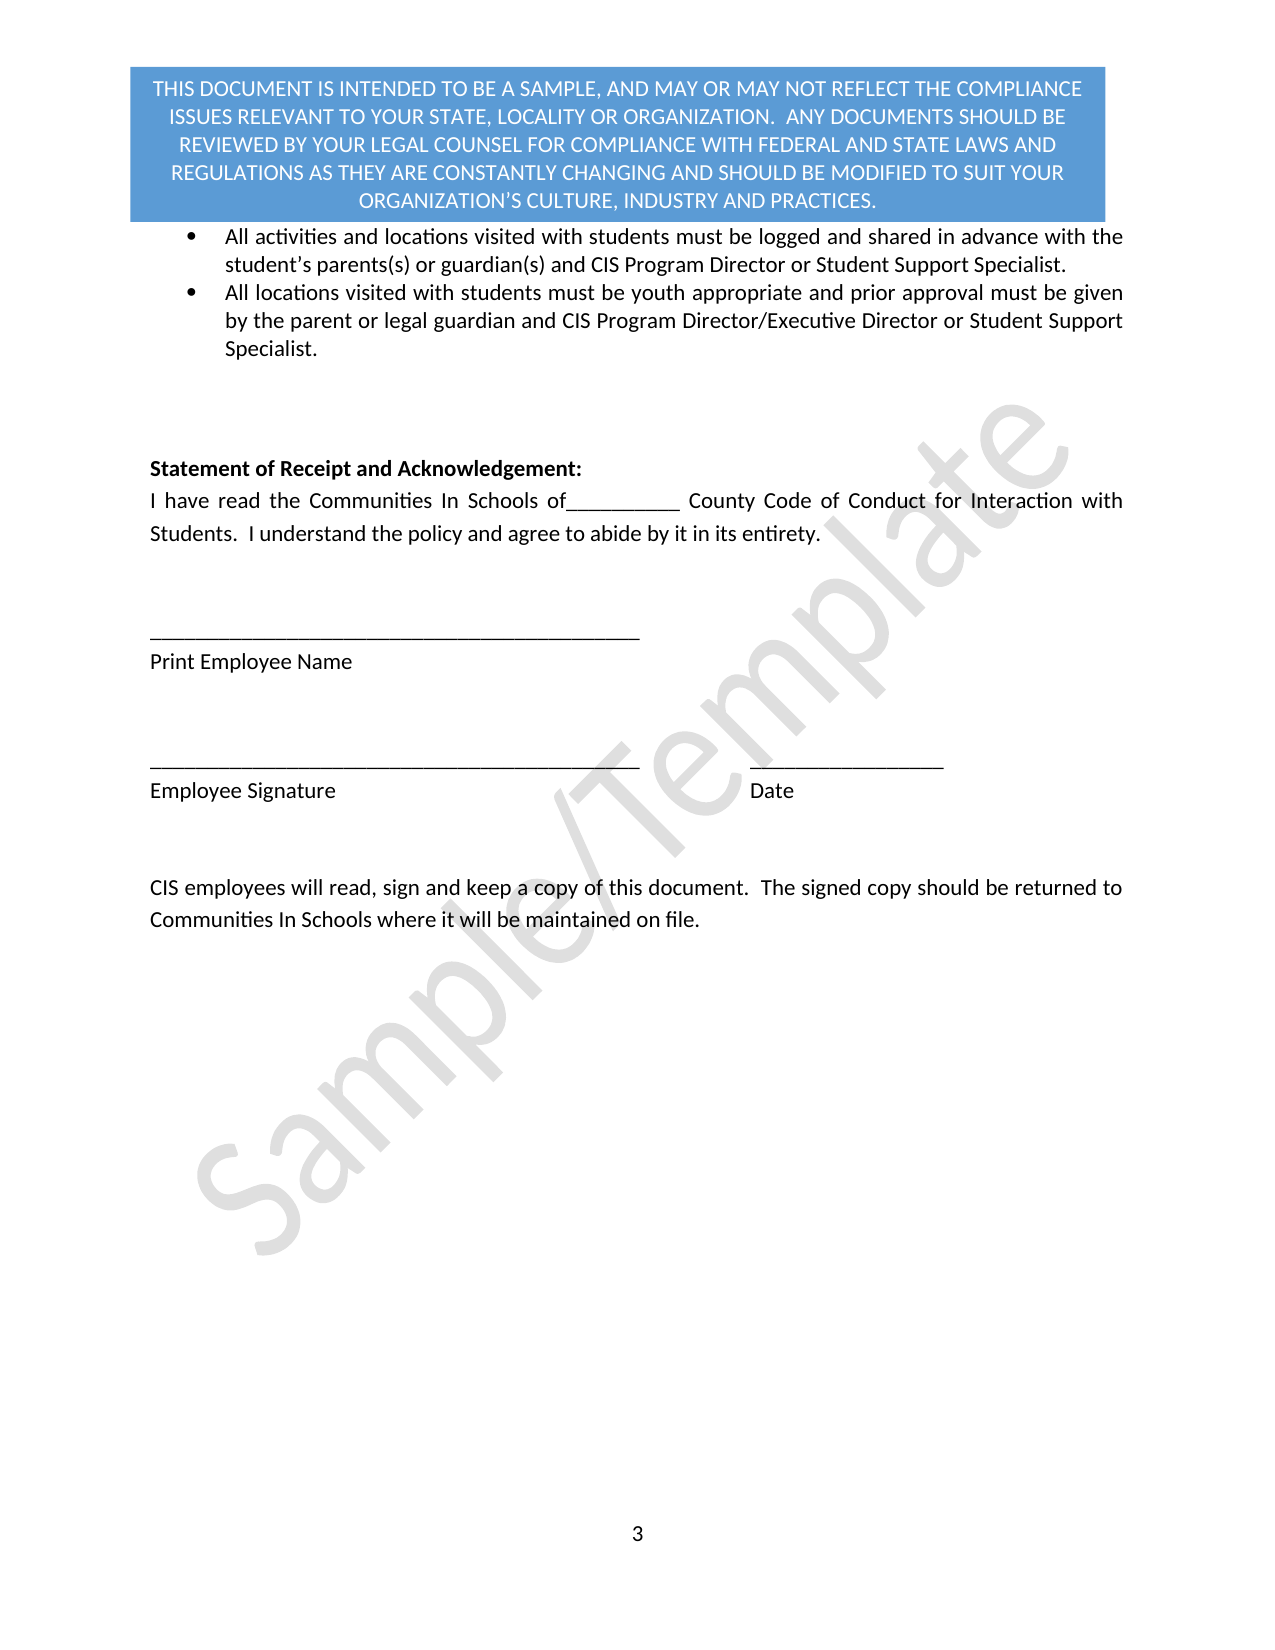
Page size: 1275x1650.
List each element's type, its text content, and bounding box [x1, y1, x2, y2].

list All activities and locations visited with students must be logged and shared in advance with the student’s parents(s) or guardian(s) and CIS Program Director or Student Support Specialist. [187, 150, 1125, 278]
list All locations visited with students must be youth appropriate and prior approval must be given by the parent or legal guardian and CIS Program Director/Executive Director or Student Support Specialist. [187, 278, 1125, 362]
text Print Employee Name [150, 647, 1125, 676]
text I have read the Communities In Schools of__________ County Code of Conduct for Interaction with Students. I understand the policy and agree to abide by it in its entirety. [150, 487, 1125, 547]
text Employee Signature Date [150, 776, 1125, 804]
text CIS employees will read, sign and keep a copy of this document. The signed copy should be returned to Communities In Schools where it will be maintained on file. [150, 873, 1125, 933]
text ___________________________________________ [150, 615, 1125, 643]
text Statement of Receipt and Acknowledgement: [150, 454, 1125, 482]
text ___________________________________________ _________________ [150, 744, 1125, 772]
